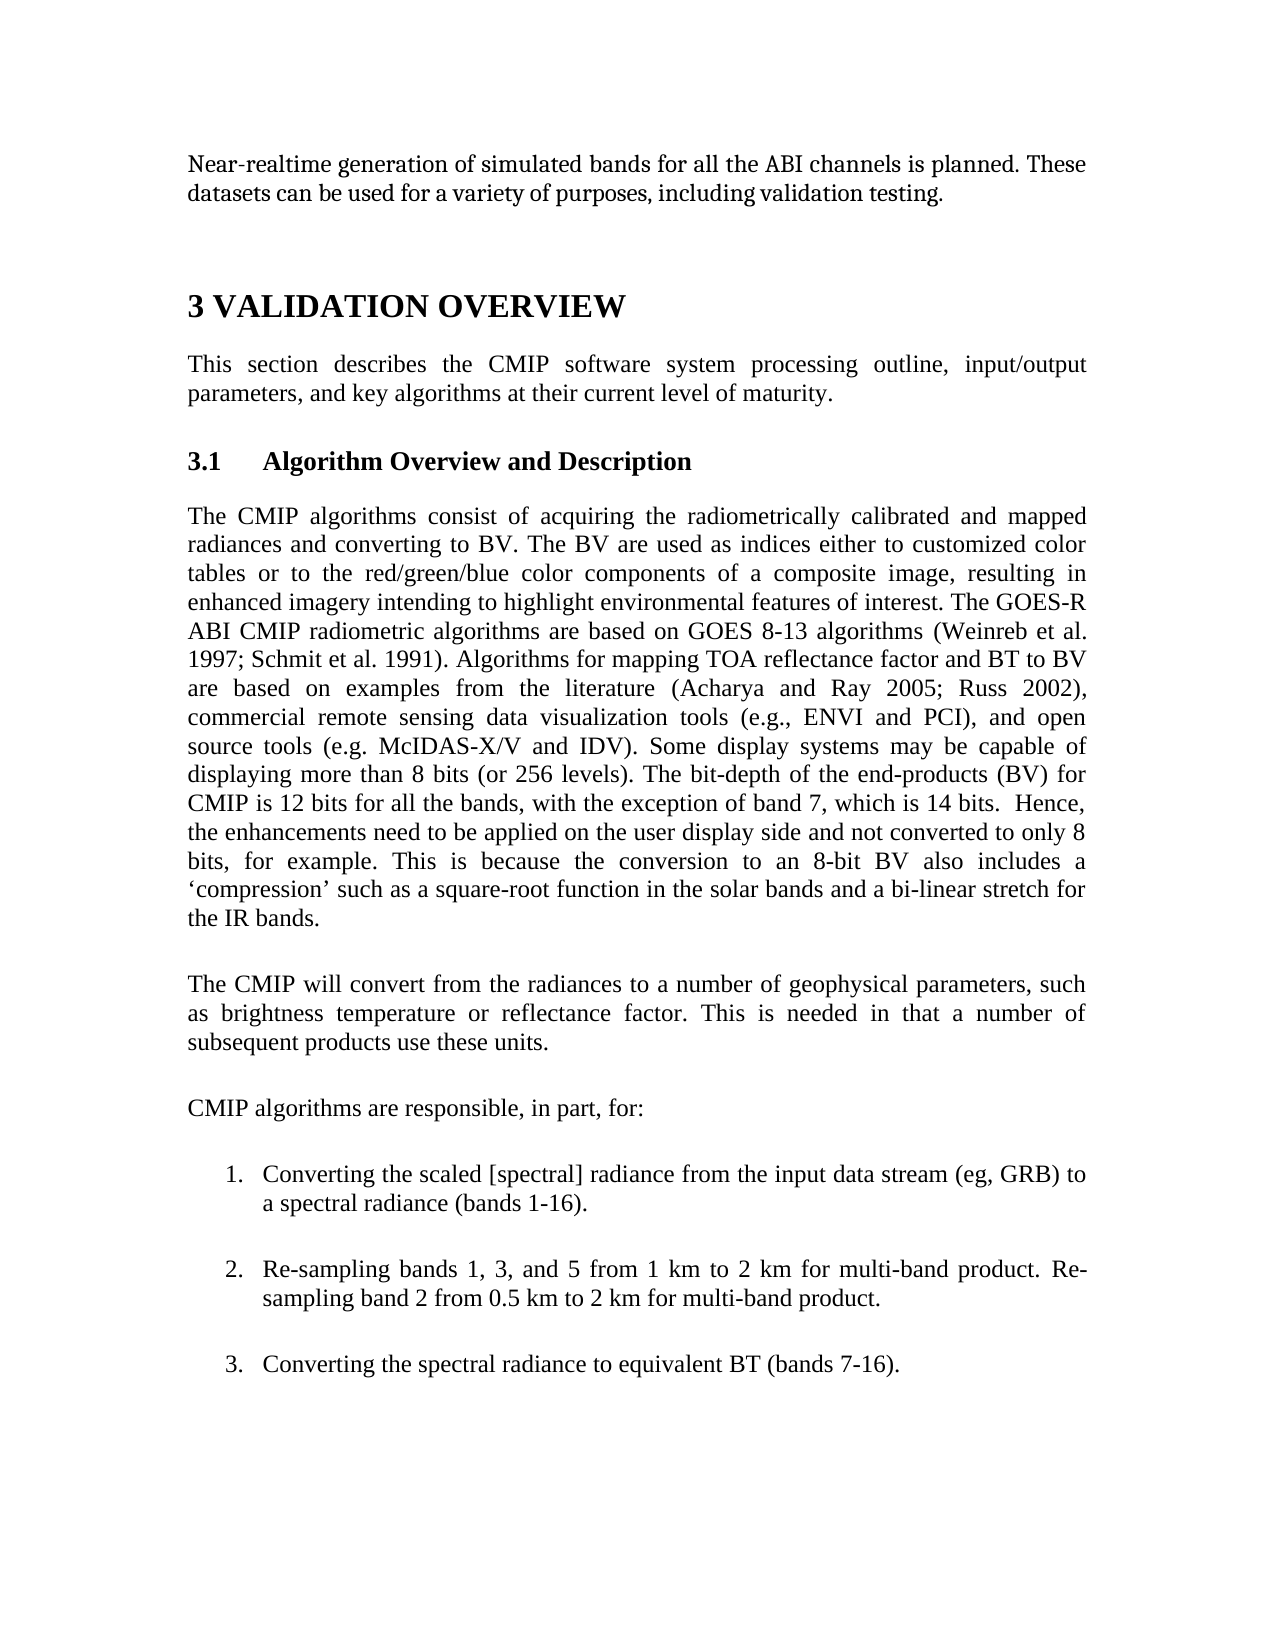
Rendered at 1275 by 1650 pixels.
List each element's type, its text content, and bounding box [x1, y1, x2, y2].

subtitle 3 VALIDATION OVERVIEW [187, 286, 1087, 324]
list Converting the scaled [spectral] radiance from the input data stream (eg, GRB) to a spectral radiance (bands 1-16). [225, 1159, 1087, 1217]
text This section describes the CMIP software system processing outline, input/output parameters, and key algorithms at their current level of maturity. [187, 349, 1087, 407]
subtitle 3.1 Algorithm Overview and Description [187, 444, 1087, 476]
list Re-sampling bands 1, 3, and 5 from 1 km to 2 km for multi-band product. Re-sampling band 2 from 0.5 km to 2 km for multi-band product. [225, 1254, 1087, 1312]
text The CMIP will convert from the radiances to a number of geophysical parameters, such as brightness temperature or reflectance factor. This is needed in that a number of subsequent products use these units. [187, 969, 1087, 1056]
list Converting the spectral radiance to equivalent BT (bands 7-16). [225, 1349, 1087, 1378]
text Near-realtime generation of simulated bands for all the ABI channels is planned. These datasets can be used for a variety of purposes, including validation testing. [187, 150, 1087, 207]
text CMIP algorithms are responsible, in part, for: [187, 1093, 1087, 1122]
text The CMIP algorithms consist of acquiring the radiometrically calibrated and mapped radiances and converting to BV. The BV are used as indices either to customized color tables or to the red/green/blue color components of a composite image, resulting in enhanced imagery intending to highlight environmental features of interest. The GOES-R ABI CMIP radiometric algorithms are based on GOES 8-13 algorithms (Weinreb et al. 1997; Schmit et al. 1991). Algorithms for mapping TOA reflectance factor and BT to BV are based on examples from the literature (Acharya and Ray 2005; Russ 2002), commercial remote sensing data visualization tools (e.g., ENVI and PCI), and open source tools (e.g. McIDAS-X/V and IDV). Some display systems may be capable of displaying more than 8 bits (or 256 levels). The bit-depth of the end-products (BV) for CMIP is 12 bits for all the bands, with the exception of band 7, which is 14 bits. Hence, the enhancements need to be applied on the user display side and not converted to only 8 bits, for example. This is because the conversion to an 8-bit BV also includes a ‘compression’ such as a square-root function in the solar bands and a bi-linear stretch for the IR bands. [187, 501, 1087, 932]
